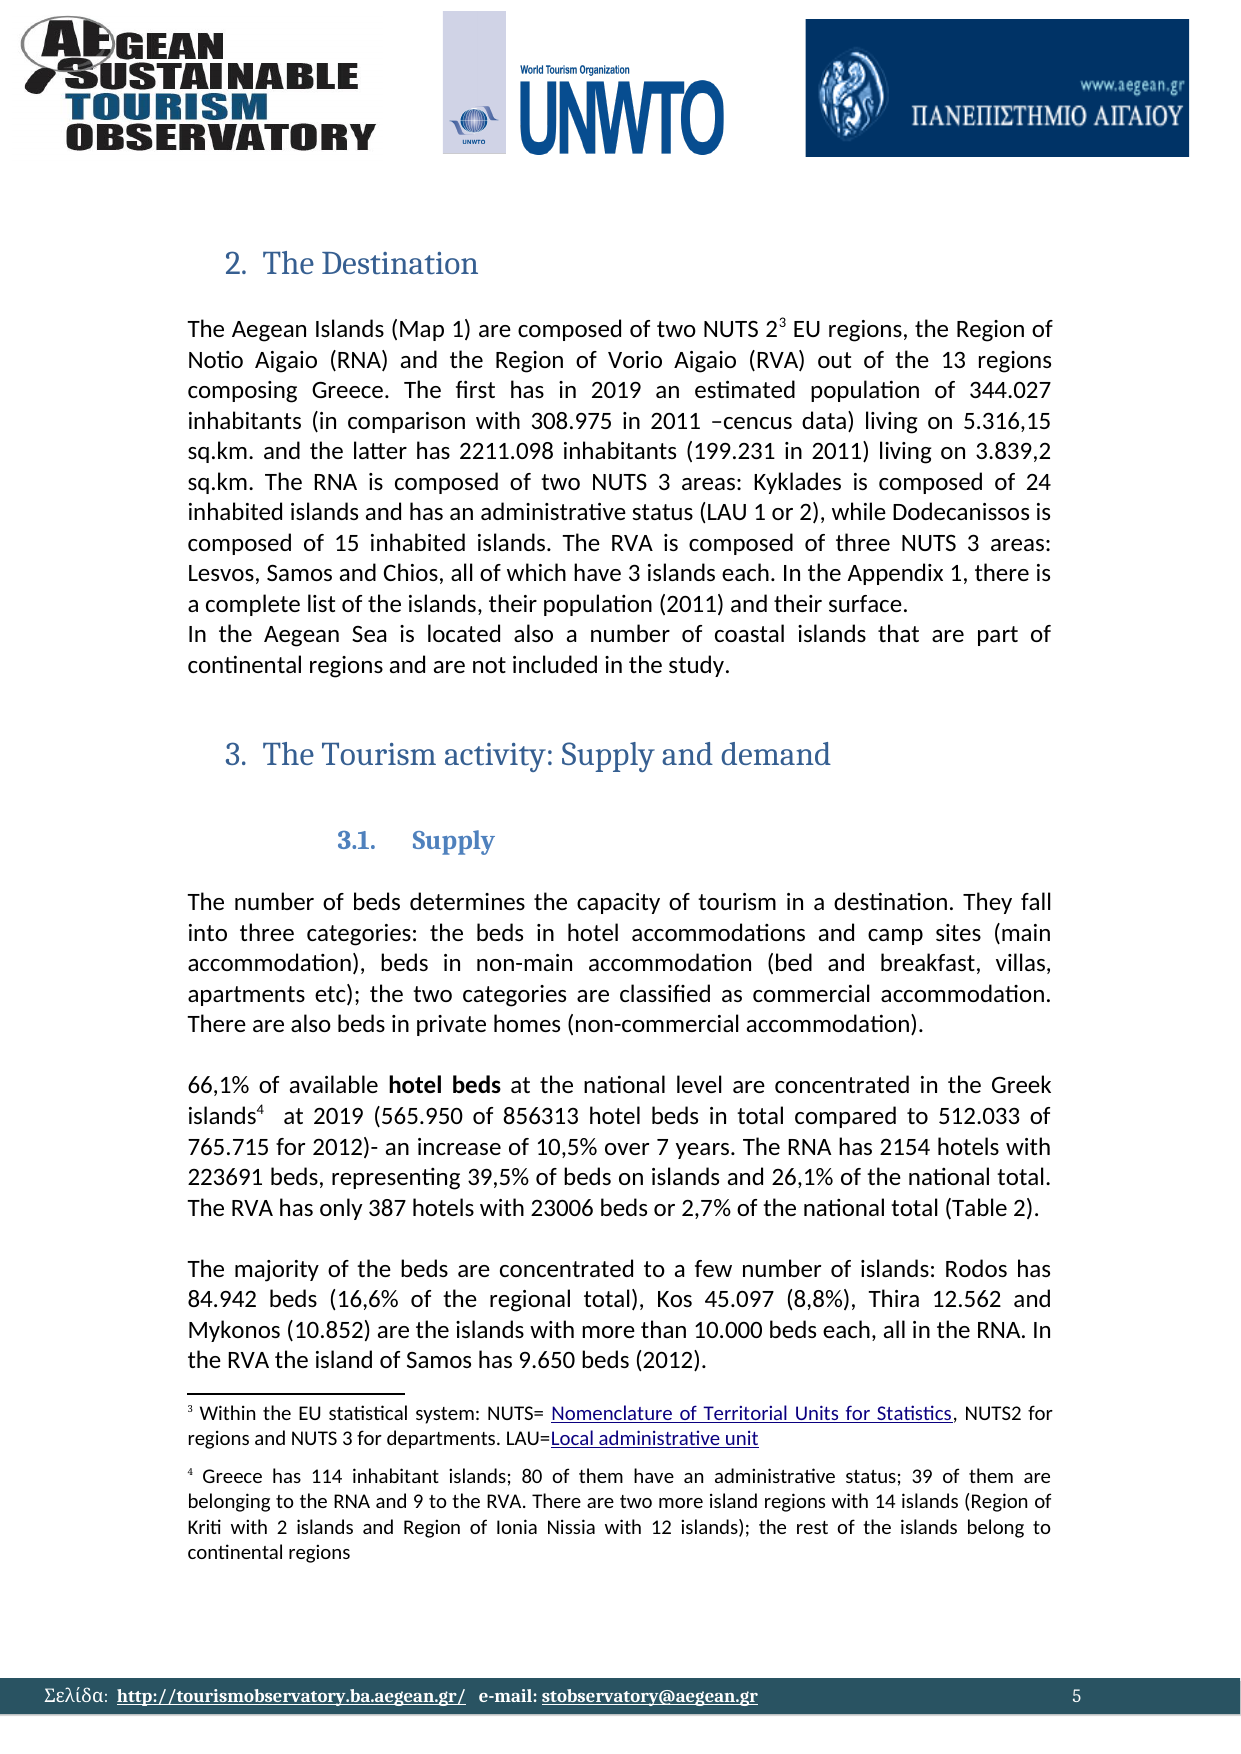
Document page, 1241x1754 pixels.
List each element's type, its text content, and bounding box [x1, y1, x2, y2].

text The majority of the beds are concentrated to a few number of islands: Rodos has 84.942 beds (16,6% of the regional total), Kos 45.097 (8,8%), Thira 12.562 and Mykonos (10.852) are the islands with more than 10.000 beds each, all in the RNA. In the RVA the island of Samos has 9.650 beds (2012). [187, 1253, 1053, 1375]
text In the Aegean Sea is located also a number of coastal islands that are part of continental regions and are not included in the study. [187, 618, 1053, 679]
subtitle Supply [337, 825, 1053, 856]
picture [442, 11, 724, 160]
picture [805, 19, 1190, 157]
text The number of beds determines the capacity of tourism in a destination. They fall into three categories: the beds in hotel accommodations and camp sites (main accommodation), beds in non-main accommodation (bed and breakfast, villas, apartments etc); the two categories are classified as commercial accommodation. There are also beds in private homes (non-commercial accommodation). [187, 886, 1053, 1039]
subtitle The Tourism activity: Supply and demand [225, 735, 1053, 773]
subtitle The Destination [225, 244, 1053, 283]
text 66,1% of available hotel beds at the national level are concentrated in the Greek islands at 2019 (565.950 of 856313 hotel beds in total compared to 512.033 of 765.715 for 2012)- an increase of 10,5% over 7 years. The RNA has 2154 hotels with 223691 beds, representing 39,5% of beds on islands and 26,1% of the national total. The RVA has only 387 hotels with 23006 beds or 2,7% of the national total (Table 2). [187, 1069, 1053, 1222]
picture [11, 11, 384, 161]
text The Aegean Islands (Map 1) are composed of two NUTS 2 EU regions, the Region of Notio Aigaio (RNA) and the Region of Vorio Aigaio (RVA) out of the 13 regions composing Greece. The first has in 2019 an estimated population of 344.027 inhabitants (in comparison with 308.975 in 2011 –cencus data) living on 5.316,15 sq.km. and the latter has 2211.098 inhabitants (199.231 in 2011) living on 3.839,2 sq.km. The RNA is composed of two NUTS 3 areas: Kyklades is composed of 24 inhabited islands and has an administrative status (LAU 1 or 2), while Dodecanissos is composed of 15 inhabited islands. The RVA is composed of three NUTS 3 areas: Lesvos, Samos and Chios, all of which have 3 islands each. In the Appendix 1, there is a complete list of the islands, their population (2011) and their surface. [187, 313, 1053, 618]
